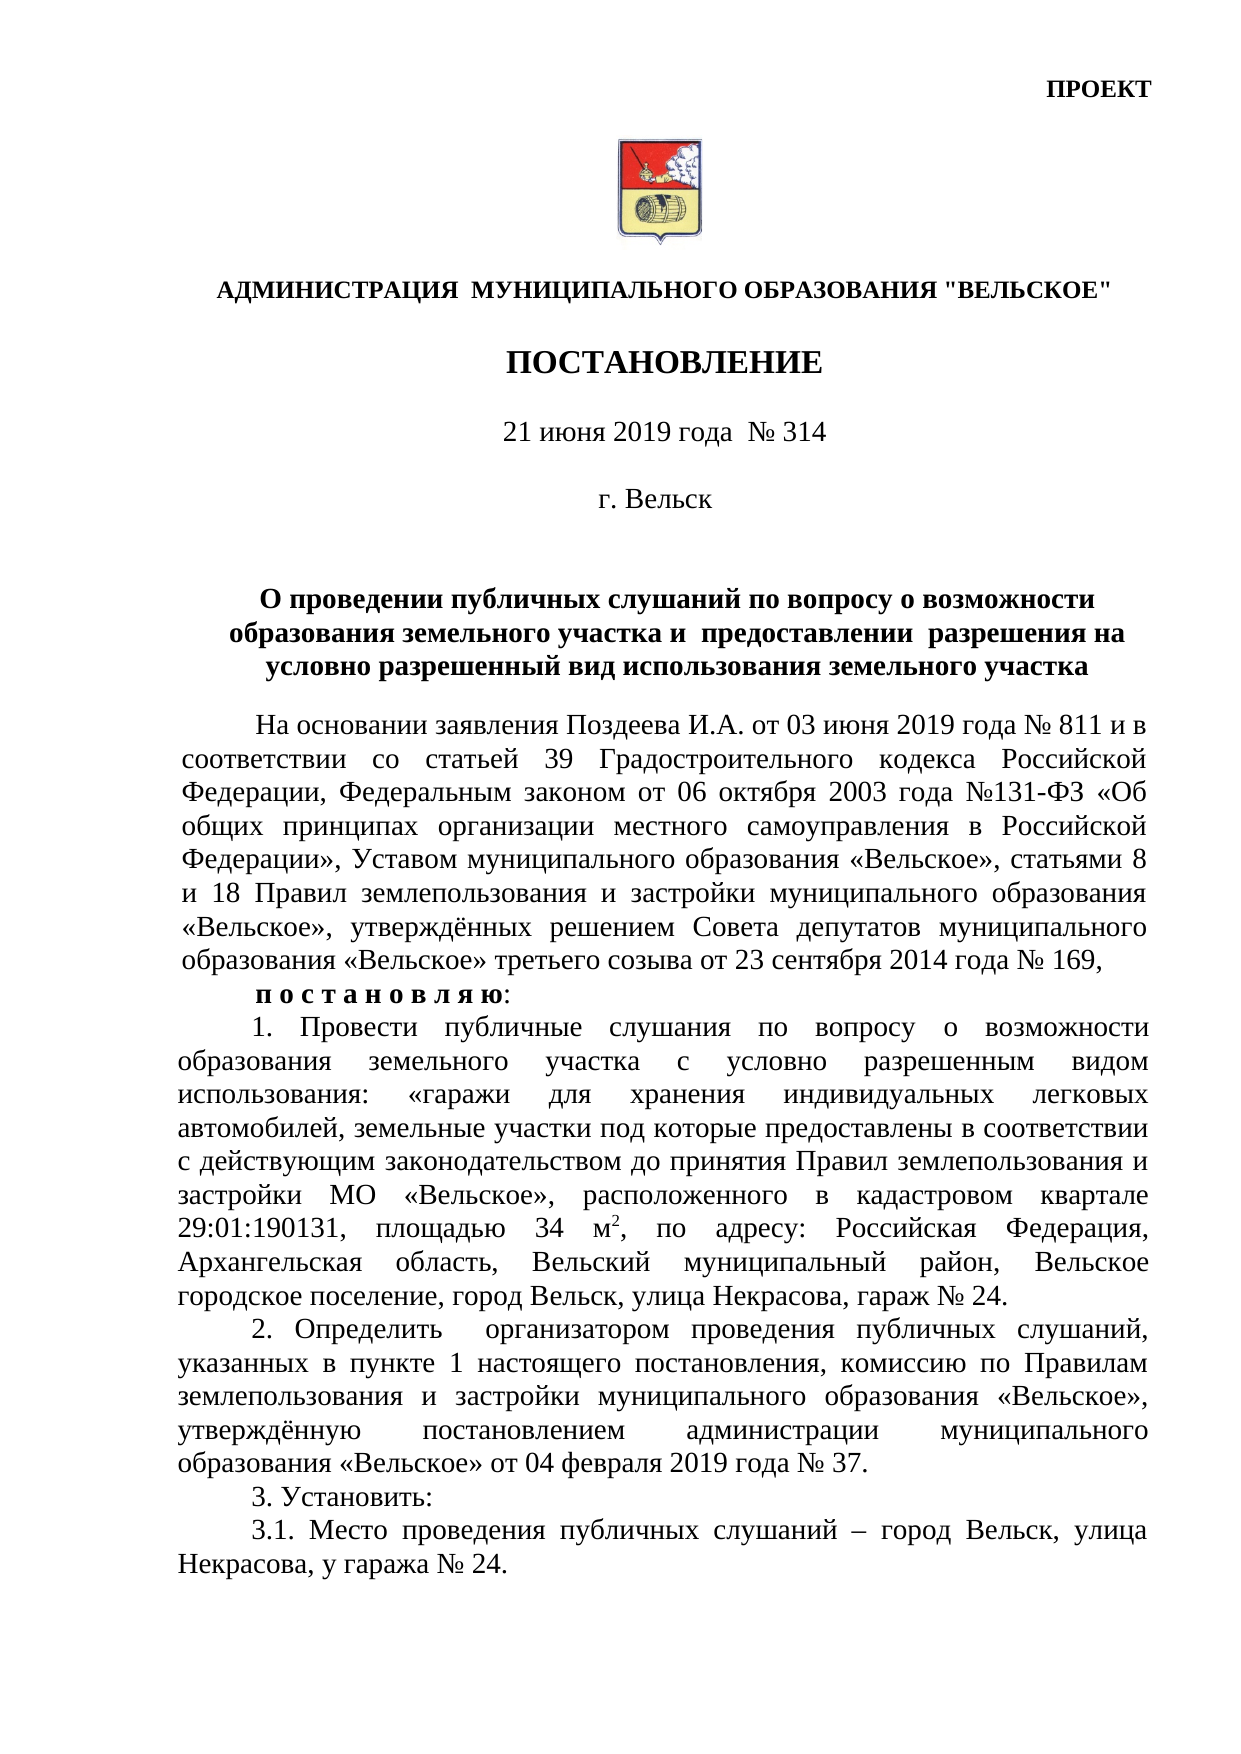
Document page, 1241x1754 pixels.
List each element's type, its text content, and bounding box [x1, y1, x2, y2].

text 2. Определить организатором проведения публичных слушаний, указанных в пункте 1 настоящего постановления, комиссию по Правилам землепользования и застройки муниципального образования «Вельское», утверждённую постановлением администрации муниципального образования «Вельское» от 04 февраля 2019 года № 37. [177, 1311, 1149, 1479]
picture [616, 135, 703, 250]
text ПРОЕКТ [177, 74, 1152, 103]
text 1. Провести публичные слушания по вопросу о возможности образования земельного участка с условно разрешенным видом использования: «гаражи для хранения индивидуальных легковых автомобилей, земельные участки под которые предоставлены в соответствии с действующим законодательством до принятия Правил землепользования и застройки МО «Вельское», расположенного в кадастровом квартале 29:01:190131, площадью 34 м2, по адресу: Российская Федерация, Архангельская область, Вельский муниципальный район, Вельское городское поселение, город Вельск, улица Некрасова, гараж № 24. [177, 1009, 1149, 1311]
text 3. Установить: [177, 1479, 1147, 1512]
text 21 июня 2019 года № 314 [177, 414, 1152, 448]
text АДМИНИСТРАЦИЯ МУНИЦИПАЛЬНОГО ОБРАЗОВАНИЯ "ВЕЛЬСКОЕ" [177, 275, 1152, 304]
text 3.1. Место проведения публичных слушаний – город Вельск, улица Некрасова, у гаража № 24. [177, 1512, 1147, 1579]
text п о с т а н о в л я ю: [181, 976, 1147, 1009]
text О проведении публичных слушаний по вопросу о возможности образования земельного участка и предоставлении разрешения на условно разрешенный вид использования земельного участка [207, 582, 1147, 682]
text ПОСТАНОВЛЕНИЕ [177, 342, 1152, 381]
text На основании заявления Поздеева И.А. от 03 июня 2019 года № 811 и в соответствии со статьей 39 Градостроительного кодекса Российской Федерации, Федеральным законом от 06 октября 2003 года №131-ФЗ «Об общих принципах организации местного самоуправления в Российской Федерации», Уставом муниципального образования «Вельское», статьями 8 и 18 Правил землепользования и застройки муниципального образования «Вельское», утверждённых решением Совета депутатов муниципального образования «Вельское» третьего созыва от 23 сентября 2014 года № 169, [181, 707, 1147, 976]
text г. Вельск [158, 481, 1152, 515]
